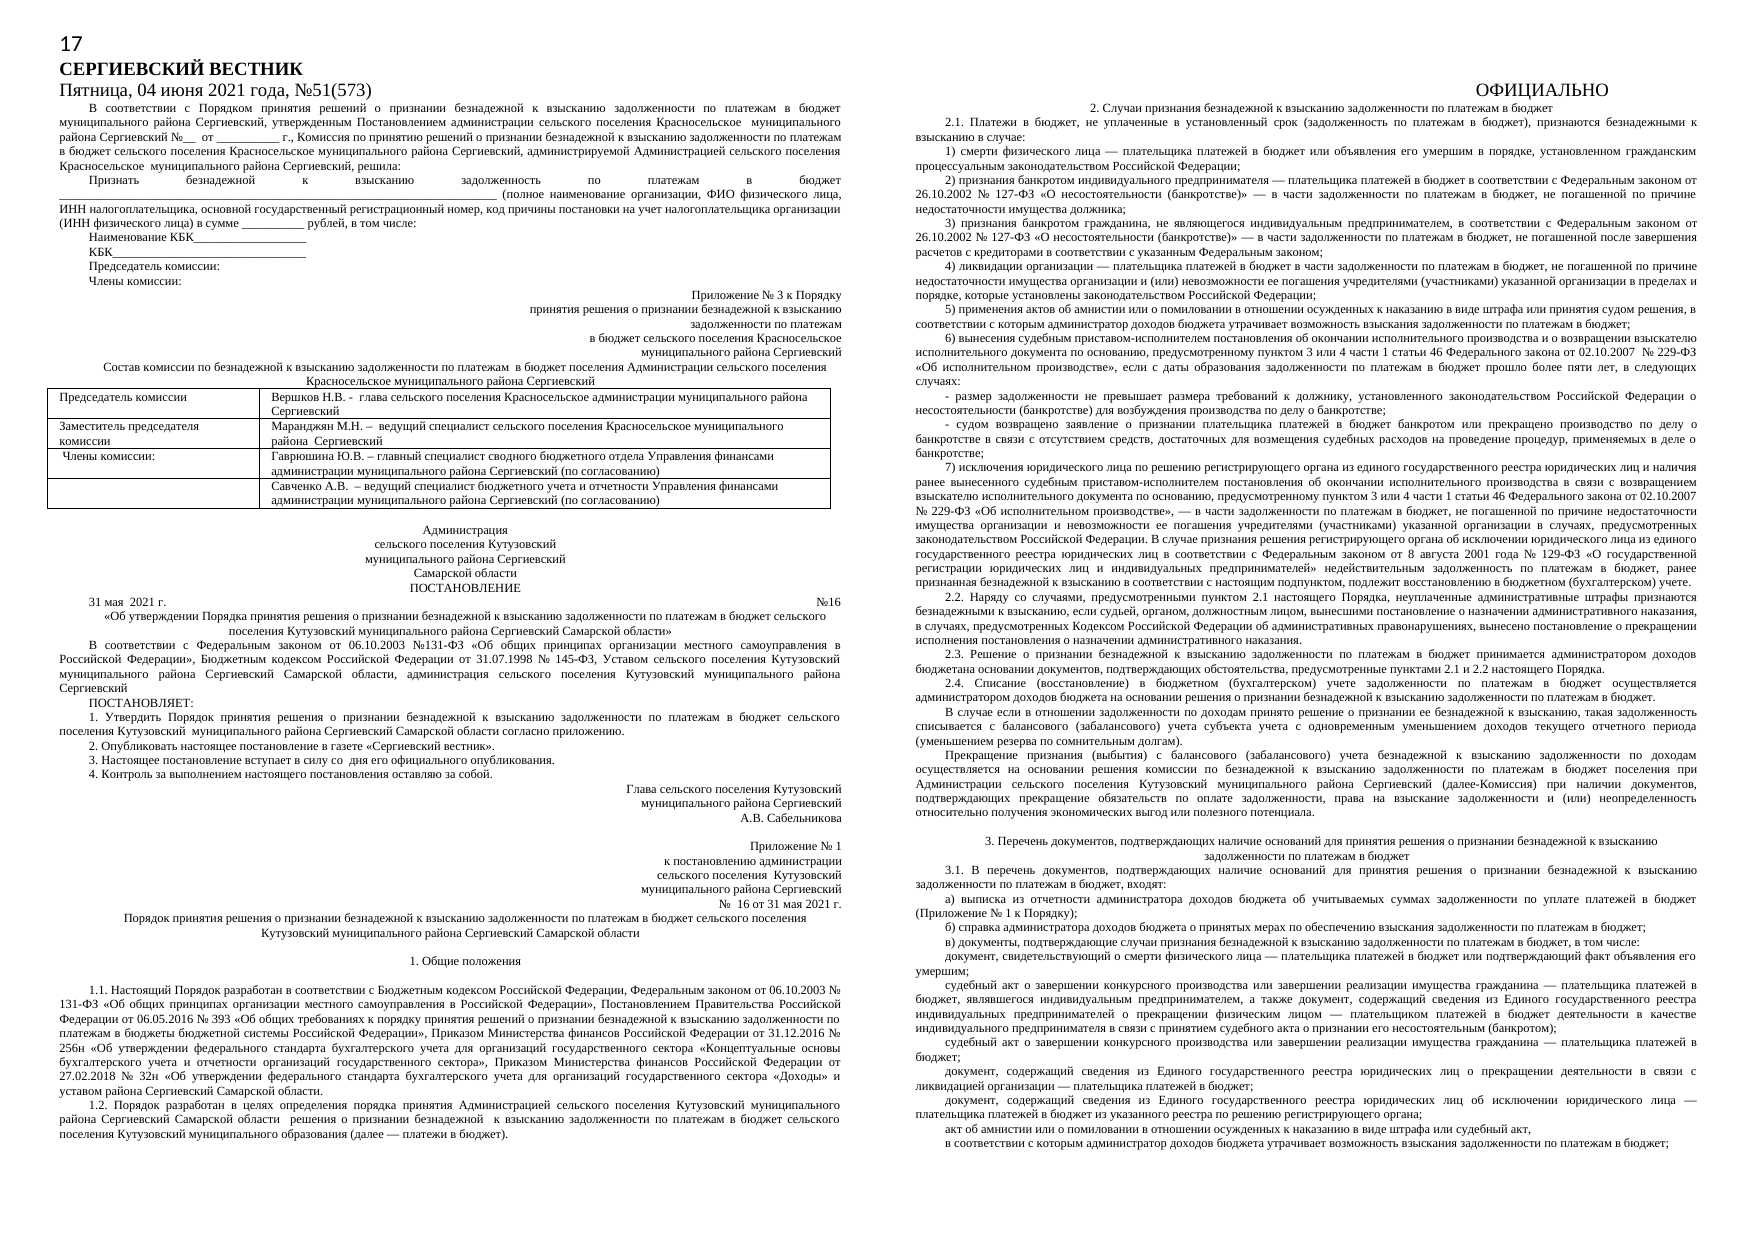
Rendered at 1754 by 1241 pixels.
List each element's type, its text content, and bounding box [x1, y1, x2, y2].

text - размер задолженности не превышает размера требований к должнику, установленного законодательством Российской Федерации о несостоятельности (банкротстве) для возбуждения производства по делу о банкротстве; [915, 388, 1698, 417]
text Признать безнадежной к взысканию задолженность по платежам в бюджет ______________________________________________________________________ (полное наименование организации, ФИО физического лица, ИНН налогоплательщика, основной государственный регистрационный номер, код причины постановки на учет налогоплательщика организации (ИНН физического лица) в сумме __________ рублей, в том числе: [59, 173, 842, 230]
text 1. Утвердить Порядок принятия решения о признании безнадежной к взысканию задолженности по платежам в бюджет сельского поселения Кутузовский муниципального района Сергиевский Самарской области согласно приложению. [59, 710, 842, 738]
text ПОСТАНОВЛЕНИЕ [59, 580, 842, 595]
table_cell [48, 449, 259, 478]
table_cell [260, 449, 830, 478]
text муниципального района Сергиевский [59, 882, 842, 897]
text муниципального района Сергиевский [59, 552, 842, 566]
text Прекращение признания (выбытия) с балансового (забалансового) учета безнадежной к взысканию задолженности по доходам осуществляется на основании решения комиссии по безнадежной к взысканию задолженности по платежам в бюджет поселения при Администрации сельского поселения Кутузовский муниципального района Сергиевский (далее-Комиссия) при наличии документов, подтверждающих прекращение обязательств по оплате задолженности, права на взыскание задолженности и (или) неопределенность относительно получения экономических выгод или полезного потенциала. [915, 748, 1698, 819]
text муниципального района Сергиевский [59, 345, 842, 359]
text Наименование КБК__________________ [59, 230, 842, 244]
text судебный акт о завершении конкурсного производства или завершении реализации имущества гражданина — плательщика платежей в бюджет, являвшегося индивидуальным предпринимателем, а также документ, содержащий сведения из Единого государственного реестра индивидуальных предпринимателей о прекращении физическим лицом — плательщиком платежей в бюджет деятельности в качестве индивидуального предпринимателя в связи с принятием судебного акта о признании его несостоятельным (банкротом); [915, 978, 1698, 1035]
text 6) вынесения судебным приставом-исполнителем постановления об окончании исполнительного производства и о возвращении взыскателю исполнительного документа по основанию, предусмотренному пунктом 3 или 4 части 1 статьи 46 Федерального закона от 02.10.2007 № 229-ФЗ «Об исполнительном производстве», если с даты образования задолженности по платежам в бюджет прошло более пяти лет, в следующих случаях: [915, 331, 1698, 388]
text б) справка администратора доходов бюджета о принятых мерах по обеспечению взыскания задолженности по платежам в бюджет; [915, 920, 1698, 934]
text муниципального района Сергиевский [59, 796, 842, 810]
text задолженности по платежам [59, 316, 842, 331]
text 1) смерти физического лица — плательщика платежей в бюджет или объявления его умершим в порядке, установленном гражданским процессуальным законодательством Российской Федерации; [915, 144, 1698, 173]
text 2) признания банкротом индивидуального предпринимателя — плательщика платежей в бюджет в соответствии с Федеральным законом от 26.10.2002 № 127-ФЗ «О несостоятельности (банкротстве)» — в части задолженности по платежам в бюджет, не погашенной по причине недостаточности имущества должника; [915, 173, 1698, 216]
text В соответствии с Федеральным законом от 06.10.2003 №131-ФЗ «Об общих принципах организации местного самоуправления в Российской Федерации», Бюджетным кодексом Российской Федерации от 31.07.1998 № 145-ФЗ, Уставом сельского поселения Кутузовский муниципального района Сергиевский Самарской области, администрация сельского поселения Кутузовский муниципального района Сергиевский [59, 638, 842, 695]
text ПОСТАНОВЛЯЕТ: [59, 695, 842, 710]
text В соответствии с Порядком принятия решений о признании безнадежной к взысканию задолженности по платежам в бюджет муниципального района Сергиевский, утвержденным Постановлением администрации сельского поселения Красносельское муниципального района Сергиевский №__ от __________ г., Комиссия по принятию решений о признании безнадежной к взысканию задолженности по платежам в бюджет сельского поселения Красносельское муниципального района Сергиевский, администрируемой Администрацией сельского поселения Красносельское муниципального района Сергиевский, решила: [59, 101, 842, 173]
text в соответствии с которым администратор доходов бюджета утрачивает возможность взыскания задолженности по платежам в бюджет; [915, 1136, 1698, 1150]
text 5) применения актов об амнистии или о помиловании в отношении осужденных к наказанию в виде штрафа или принятия судом решения, в соответствии с которым администратор доходов бюджета утрачивает возможность взыскания задолженности по платежам в бюджет; [915, 302, 1698, 331]
text 2.4. Списание (восстановление) в бюджетном (бухгалтерском) учете задолженности по платежам в бюджет осуществляется администратором доходов бюджета на основании решения о признании безнадежной к взысканию задолженности по платежам в бюджет. [915, 676, 1698, 704]
text 2. Случаи признания безнадежной к взысканию задолженности по платежам в бюджет [915, 101, 1698, 115]
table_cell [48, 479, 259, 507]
text судебный акт о завершении конкурсного производства или завершении реализации имущества гражданина — плательщика платежей в бюджет; [915, 1035, 1698, 1064]
text 7) исключения юридического лица по решению регистрирующего органа из единого государственного реестра юридических лиц и наличия ранее вынесенного судебным приставом-исполнителем постановления об окончании исполнительного производства в связи с возвращением взыскателю исполнительного документа по основанию, предусмотренному пунктом 3 или 4 части 1 статьи 46 Федерального закона от 02.10.2007 № 229-ФЗ «Об исполнительном производстве», — в части задолженности по платежам в бюджет, не погашенной по причине недостаточности имущества организации и невозможности ее погашения учредителями (участниками) указанной организации в случаях, предусмотренных законодательством Российской Федерации. В случае признания решения регистрирующего органа об исключении юридического лица из единого государственного реестра юридических лиц в соответствии с Федеральным законом от 8 августа 2001 года № 129-ФЗ «О государственной регистрации юридических лиц и индивидуальных предпринимателей» недействительным задолженность по платежам в бюджет, ранее признанная безнадежной к взысканию в соответствии с настоящим подпунктом, подлежит восстановлению в бюджетном (бухгалтерском) учете. [915, 460, 1698, 589]
text 3) признания банкротом гражданина, не являющегося индивидуальным предпринимателем, в соответствии с Федеральным законом от 26.10.2002 № 127-ФЗ «О несостоятельности (банкротстве)» — в части задолженности по платежам в бюджет, не погашенной после завершения расчетов с кредиторами в соответствии с указанным Федеральным законом; [915, 216, 1698, 259]
text Глава сельского поселения Кутузовский [59, 782, 842, 796]
text Состав комиссии по безнадежной к взысканию задолженности по платежам в бюджет поселения Администрации сельского поселения Красносельское муниципального района Сергиевский [59, 359, 842, 388]
text к постановлению администрации [59, 853, 842, 868]
text Председатель комиссии: [59, 259, 842, 273]
text 2.2. Наряду со случаями, предусмотренными пунктом 2.1 настоящего Порядка, неуплаченные административные штрафы признаются безнадежными к взысканию, если судьей, органом, должностным лицом, вынесшими постановление о назначении административного наказания, в случаях, предусмотренных Кодексом Российской Федерации об административных правонарушениях, вынесено постановление о прекращении исполнения постановления о назначении административного наказания. [915, 589, 1698, 647]
text документ, свидетельствующий о смерти физического лица — плательщика платежей в бюджет или подтверждающий факт объявления его умершим; [915, 949, 1698, 978]
text 1. Общие положения [59, 954, 842, 968]
text 2.3. Решение о признании безнадежной к взысканию задолженности по платежам в бюджет принимается администратором доходов бюджетана основании документов, подтверждающих обстоятельства, предусмотренные пунктами 2.1 и 2.2 настоящего Порядка. [915, 647, 1698, 676]
text 2. Опубликовать настоящее постановление в газете «Сергиевский вестник». [59, 738, 842, 753]
text документ, содержащий сведения из Единого государственного реестра юридических лиц о прекращении деятельности в связи с ликвидацией организации — плательщика платежей в бюджет; [915, 1064, 1698, 1093]
text В случае если в отношении задолженности по доходам принято решение о признании ее безнадежной к взысканию, такая задолженность списывается с балансового (забалансового) учета субъекта учета с одновременным уменьшением доходов текущего отчетного периода (уменьшением резерва по сомнительным долгам). [915, 704, 1698, 748]
text 31 мая 2021 г. №16 [59, 595, 842, 609]
text 1.2. Порядок разработан в целях определения порядка принятия Администрацией сельского поселения Кутузовский муниципального района Сергиевский Самарской области решения о признании безнадежной к взысканию задолженности по платежам в бюджет сельского поселения Кутузовский муниципального образования (далее — платежи в бюджет). [59, 1098, 842, 1141]
text сельского поселения Кутузовский [59, 868, 842, 882]
text 1.1. Настоящий Порядок разработан в соответствии с Бюджетным кодексом Российской Федерации, Федеральным законом от 06.10.2003 № 131-ФЗ «Об общих принципах организации местного самоуправления в Российской Федерации», Постановлением Правительства Российской Федерации от 06.05.2016 № 393 «Об общих требованиях к порядку принятия решений о признании безнадежной к взысканию задолженности по платежам в бюджеты бюджетной системы Российской Федерации», Приказом Министерства финансов Российской Федерации от 31.12.2016 № 256н «Об утверждении федерального стандарта бухгалтерского учета для организаций государственного сектора «Концептуальные основы бухгалтерского учета и отчетности организаций государственного сектора», Приказом Министерства финансов Российской Федерации от 27.02.2018 № 32н «Об утверждении федерального стандарта бухгалтерского учета для организаций государственного сектора «Доходы» и уставом района Сергиевский Самарской области. [59, 983, 842, 1098]
text Члены комиссии: [59, 273, 842, 288]
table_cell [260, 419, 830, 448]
text акт об амнистии или о помиловании в отношении осужденных к наказанию в виде штрафа или судебный акт, [915, 1121, 1698, 1136]
text Порядок принятия решения о признании безнадежной к взысканию задолженности по платежам в бюджет сельского поселения Кутузовский муниципального района Сергиевский Самарской области [59, 911, 842, 940]
text в бюджет сельского поселения Красносельское [59, 331, 842, 345]
text «Об утверждении Порядка принятия решения о признании безнадежной к взысканию задолженности по платежам в бюджет сельского поселения Кутузовский муниципального района Сергиевский Самарской области» [59, 609, 842, 638]
text 4) ликвидации организации — плательщика платежей в бюджет в части задолженности по платежам в бюджет, не погашенной по причине недостаточности имущества организации и (или) невозможности ее погашения учредителями (участниками) указанной организации в пределах и порядке, которые установлены законодательством Российской Федерации; [915, 259, 1698, 302]
text Администрация [59, 523, 842, 537]
text Самарской области [59, 566, 842, 580]
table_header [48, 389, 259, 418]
text 3.1. В перечень документов, подтверждающих наличие оснований для принятия решения о признании безнадежной к взысканию задолженности по платежам в бюджет, входят: [915, 863, 1698, 891]
text - судом возвращено заявление о признании плательщика платежей в бюджет банкротом или прекращено производство по делу о банкротстве в связи с отсутствием средств, достаточных для возмещения судебных расходов на проведение процедур, применяемых в деле о банкротстве; [915, 417, 1698, 460]
text Приложение № 3 к Порядку [59, 288, 842, 302]
text № 16 от 31 мая 2021 г. [59, 897, 842, 911]
text КБК_______________________________ [59, 244, 842, 259]
text сельского поселения Кутузовский [59, 537, 842, 552]
text 3. Настоящее постановление вступает в силу со дня его официального опубликования. [59, 753, 842, 767]
text 2.1. Платежи в бюджет, не уплаченные в установленный срок (задолженность по платежам в бюджет), признаются безнадежными к взысканию в случае: [915, 115, 1698, 144]
text документ, содержащий сведения из Единого государственного реестра юридических лиц об исключении юридического лица — плательщика платежей в бюджет из указанного реестра по решению регистрирующего органа; [915, 1093, 1698, 1121]
text принятия решения о признании безнадежной к взысканию [59, 302, 842, 316]
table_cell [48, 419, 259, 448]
text а) выписка из отчетности администратора доходов бюджета об учитываемых суммах задолженности по уплате платежей в бюджет (Приложение № 1 к Порядку); [915, 891, 1698, 920]
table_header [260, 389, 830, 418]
text А.В. Сабельникова [59, 810, 842, 825]
text 3. Перечень документов, подтверждающих наличие оснований для принятия решения о признании безнадежной к взысканию задолженности по платежам в бюджет [915, 834, 1698, 863]
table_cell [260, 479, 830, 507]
text 4. Контроль за выполнением настоящего постановления оставляю за собой. [59, 767, 842, 782]
text Приложение № 1 [59, 839, 842, 853]
text в) документы, подтверждающие случаи признания безнадежной к взысканию задолженности по платежам в бюджет, в том числе: [915, 934, 1698, 949]
